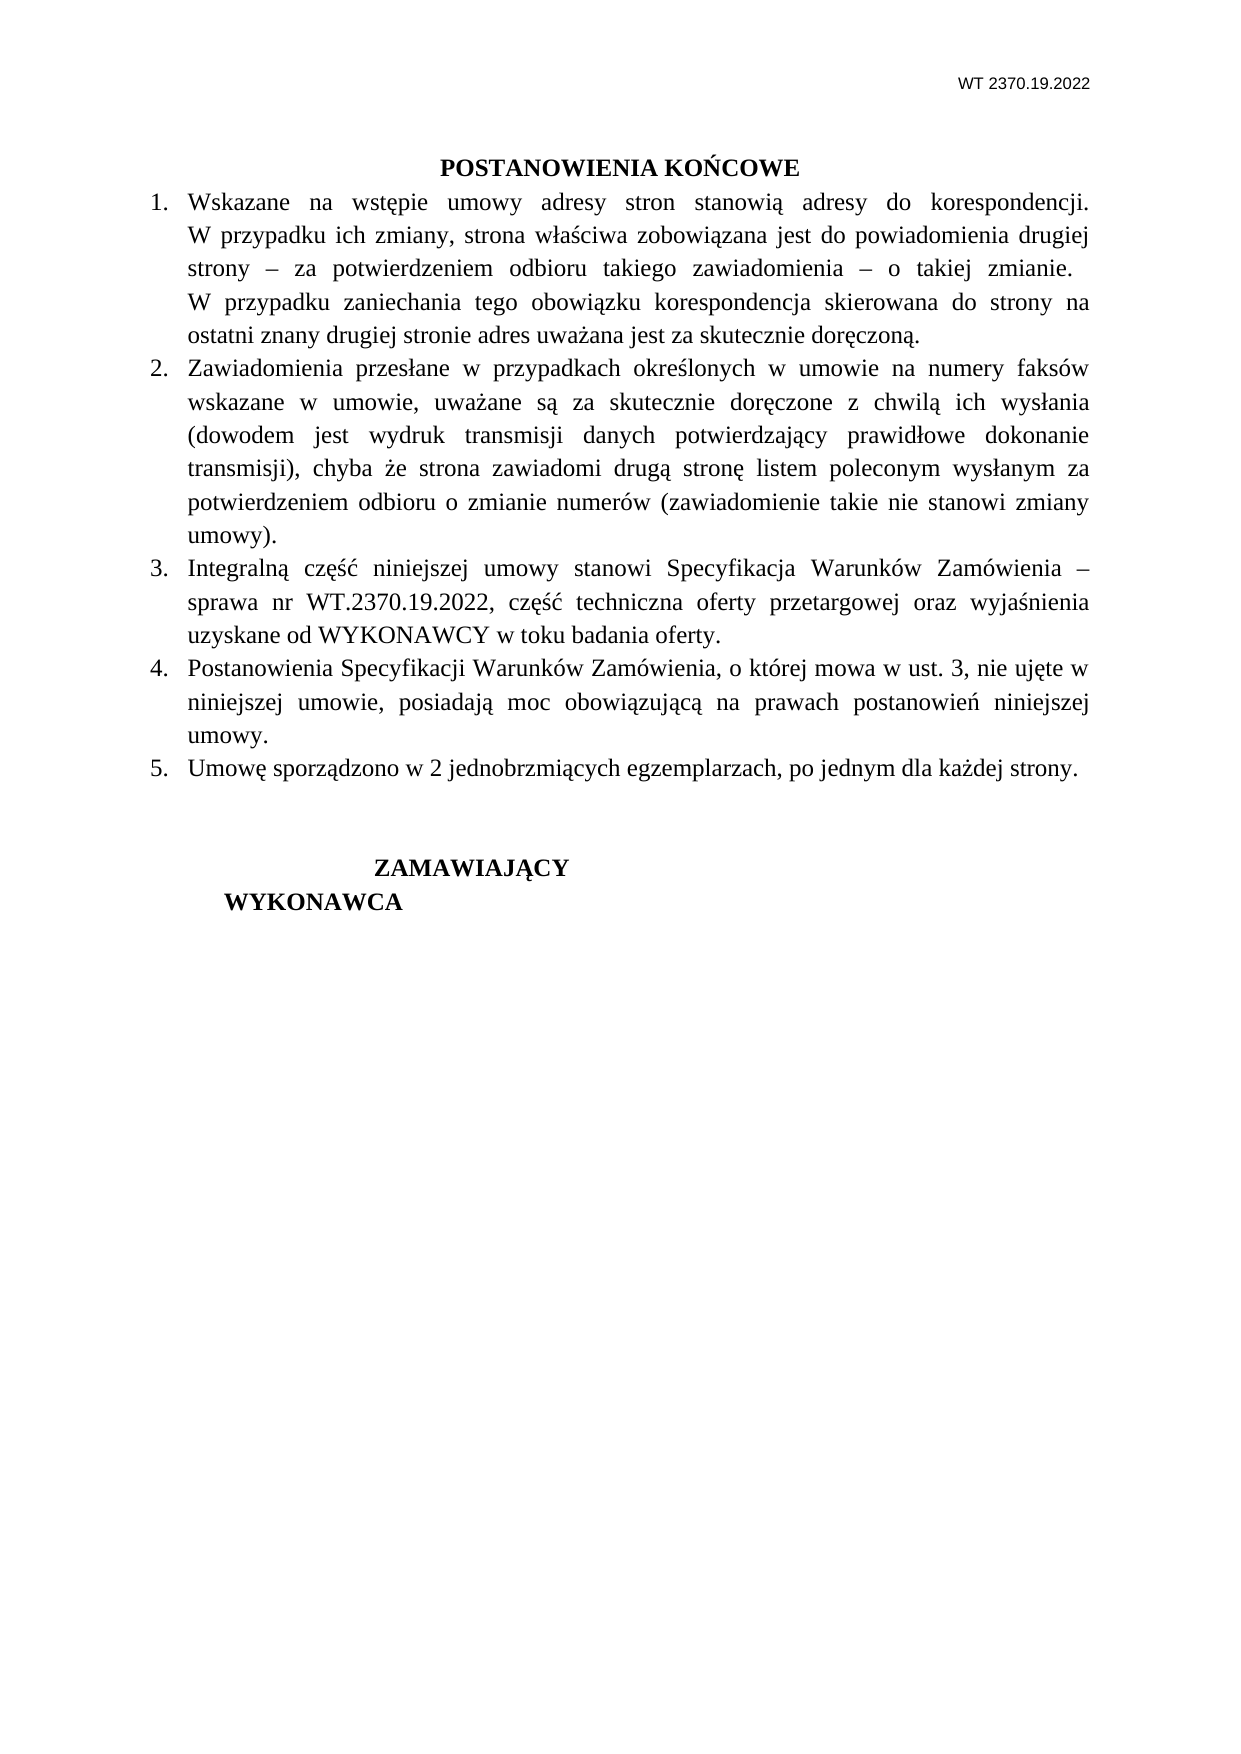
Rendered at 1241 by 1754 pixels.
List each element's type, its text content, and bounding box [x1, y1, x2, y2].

text POSTANOWIENIA KOŃCOWE [150, 150, 1090, 183]
list Umowę sporządzono w 2 jednobrzmiących egzemplarzach, po jednym dla każdej strony. [150, 750, 1090, 783]
list Postanowienia Specyfikacji Warunków Zamówienia, o której mowa w ust. 3, nie ujęte w niniejszej umowie, posiadają moc obowiązującą na prawach postanowień niniejszej umowy. [150, 650, 1090, 750]
list Integralną część niniejszej umowy stanowi Specyfikacja Warunków Zamówienia – sprawa nr WT.2370.19.2022, część techniczna oferty przetargowej oraz wyjaśnienia uzyskane od WYKONAWCY w toku badania oferty. [150, 550, 1090, 650]
text ZAMAWIAJĄCY WYKONAWCA [150, 850, 1090, 917]
list Wskazane na wstępie umowy adresy stron stanowią adresy do korespondencji. W przypadku ich zmiany, strona właściwa zobowiązana jest do powiadomienia drugiej strony – za potwierdzeniem odbioru takiego zawiadomienia – o takiej zmianie. W przypadku zaniechania tego obowiązku korespondencja skierowana do strony na ostatni znany drugiej stronie adres uważana jest za skutecznie doręczoną. [150, 183, 1090, 350]
list Zawiadomienia przesłane w przypadkach określonych w umowie na numery faksów wskazane w umowie, uważane są za skutecznie doręczone z chwilą ich wysłania (dowodem jest wydruk transmisji danych potwierdzający prawidłowe dokonanie transmisji), chyba że strona zawiadomi drugą stronę listem poleconym wysłanym za potwierdzeniem odbioru o zmianie numerów (zawiadomienie takie nie stanowi zmiany umowy). [150, 350, 1090, 550]
